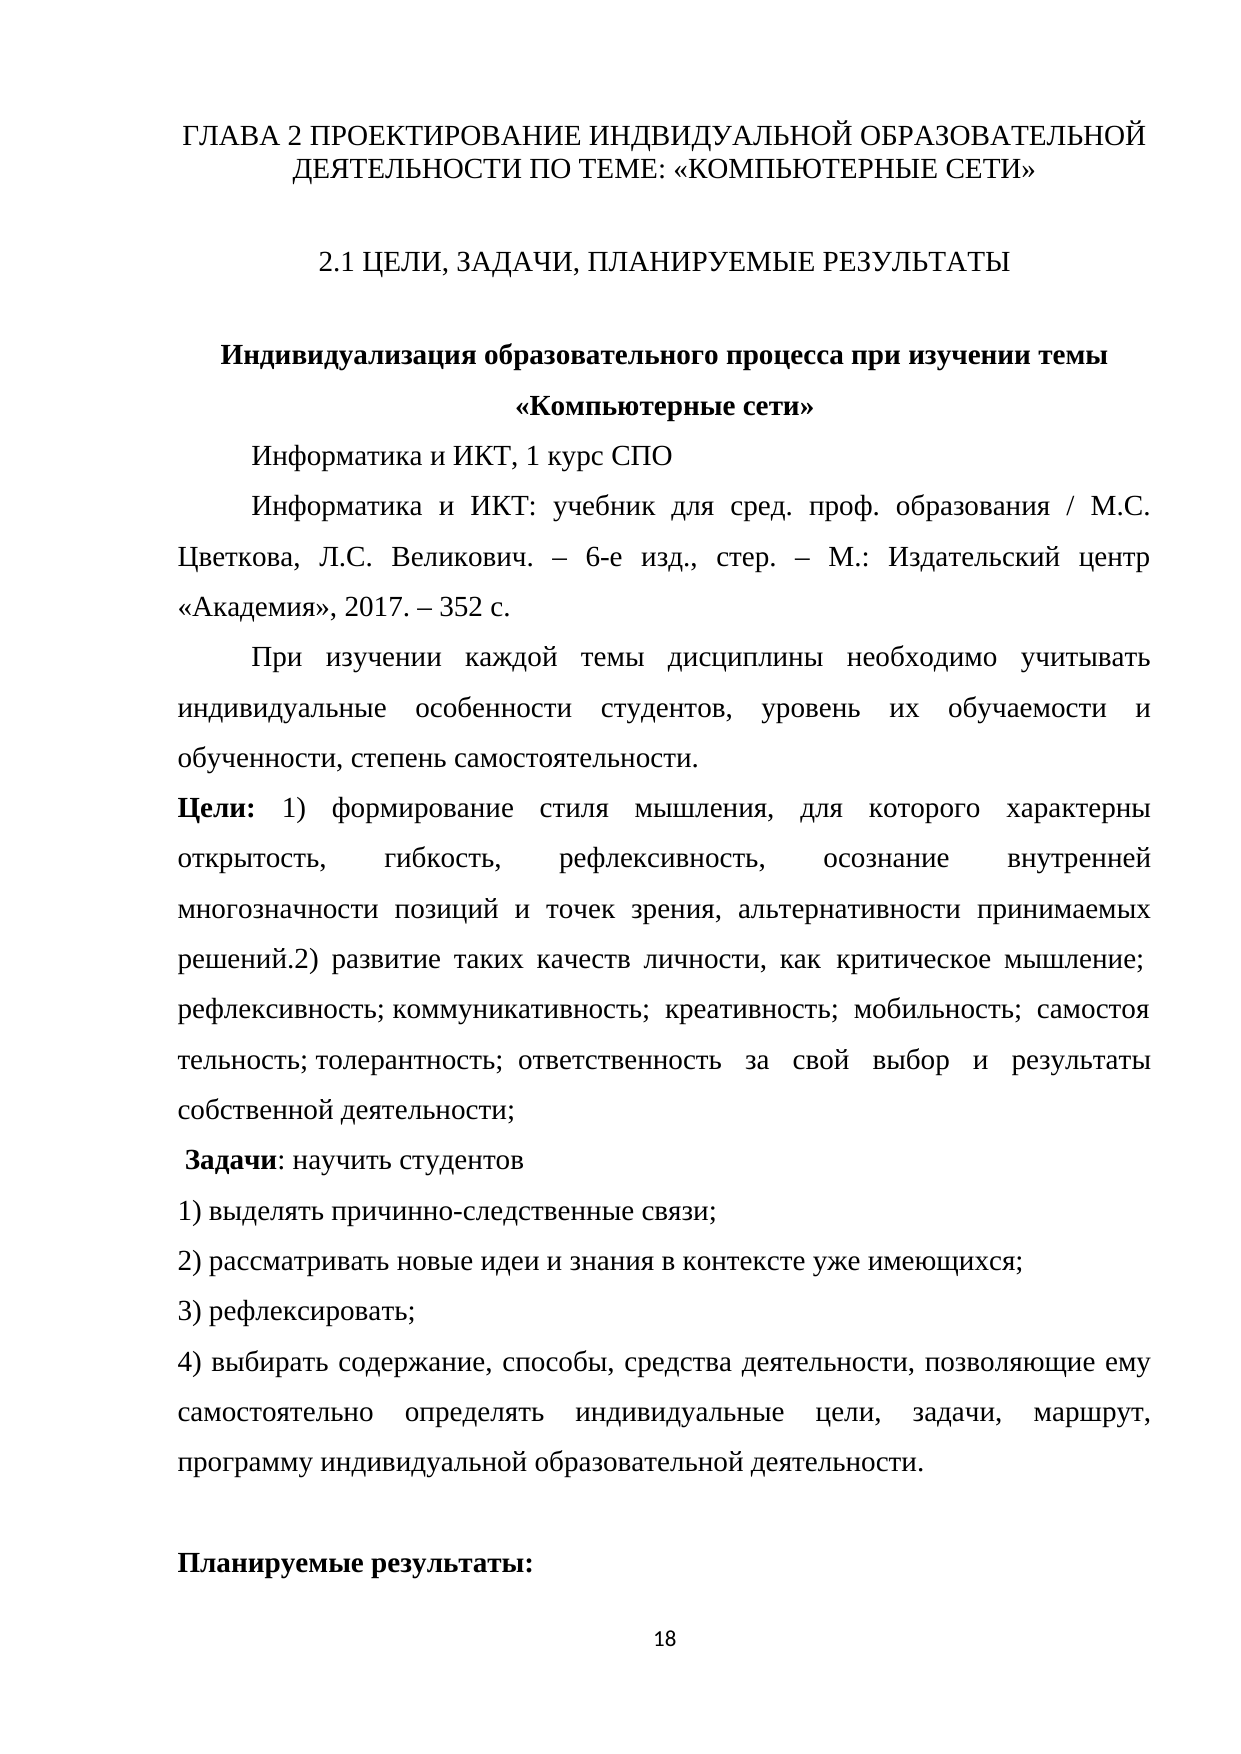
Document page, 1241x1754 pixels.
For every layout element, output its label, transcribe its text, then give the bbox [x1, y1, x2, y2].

text 2) рассматривать новые идеи и знания в контексте уже имеющихся; [177, 1243, 1152, 1277]
text 3) рефлексировать; [177, 1293, 1152, 1327]
text ГЛАВА 2 ПРОЕКТИРОВАНИЕ ИНДВИДУАЛЬНОЙ ОБРАЗОВАТЕЛЬНОЙ ДЕЯТЕЛЬНОСТИ ПО ТЕМЕ: «КОМПЬЮТЕРНЫЕ СЕТИ» [177, 118, 1152, 185]
text Цели: 1) формирование стиля мышления, для которого характерны открытость, гибкость, рефлексивность, осознание внутренней многозначности позиций и точек зрения, альтернативности принимаемых решений.2) развитие таких качеств личности, как критическое мышление; рефлексивность; коммуникативность; креативность; мобильность; самостоятельность; толерантность; ответственность за свой выбор и результаты собственной деятельности; [177, 790, 1152, 1126]
text 4) выбирать содержание, способы, средства деятельности, позволяющие ему самостоятельно определять индивидуальные цели, задачи, маршрут, программу индивидуальной образовательной деятельности. [177, 1344, 1152, 1478]
text Информатика и ИКТ: учебник для сред. проф. образования / М.С. Цветкова, Л.С. Великович. – 6-е изд., стер. – М.: Издательский центр «Академия», 2017. – 352 с. [177, 488, 1152, 623]
text Задачи: научить студентов [177, 1142, 1152, 1176]
text При изучении каждой темы дисциплины необходимо учитывать индивидуальные особенности студентов, уровень их обучаемости и обученности, степень самостоятельности. [177, 639, 1152, 773]
text 2.1 ЦЕЛИ, ЗАДАЧИ, ПЛАНИРУЕМЫЕ РЕЗУЛЬТАТЫ [177, 244, 1152, 278]
text Информатика и ИКТ, 1 курс СПО [177, 438, 1152, 472]
text Планируемые результаты: [177, 1545, 1152, 1578]
text Индивидуализация образовательного процесса при изучении темы «Компьютерные сети» [177, 337, 1152, 421]
text 1) выделять причинно-следственные связи; [177, 1193, 1152, 1226]
